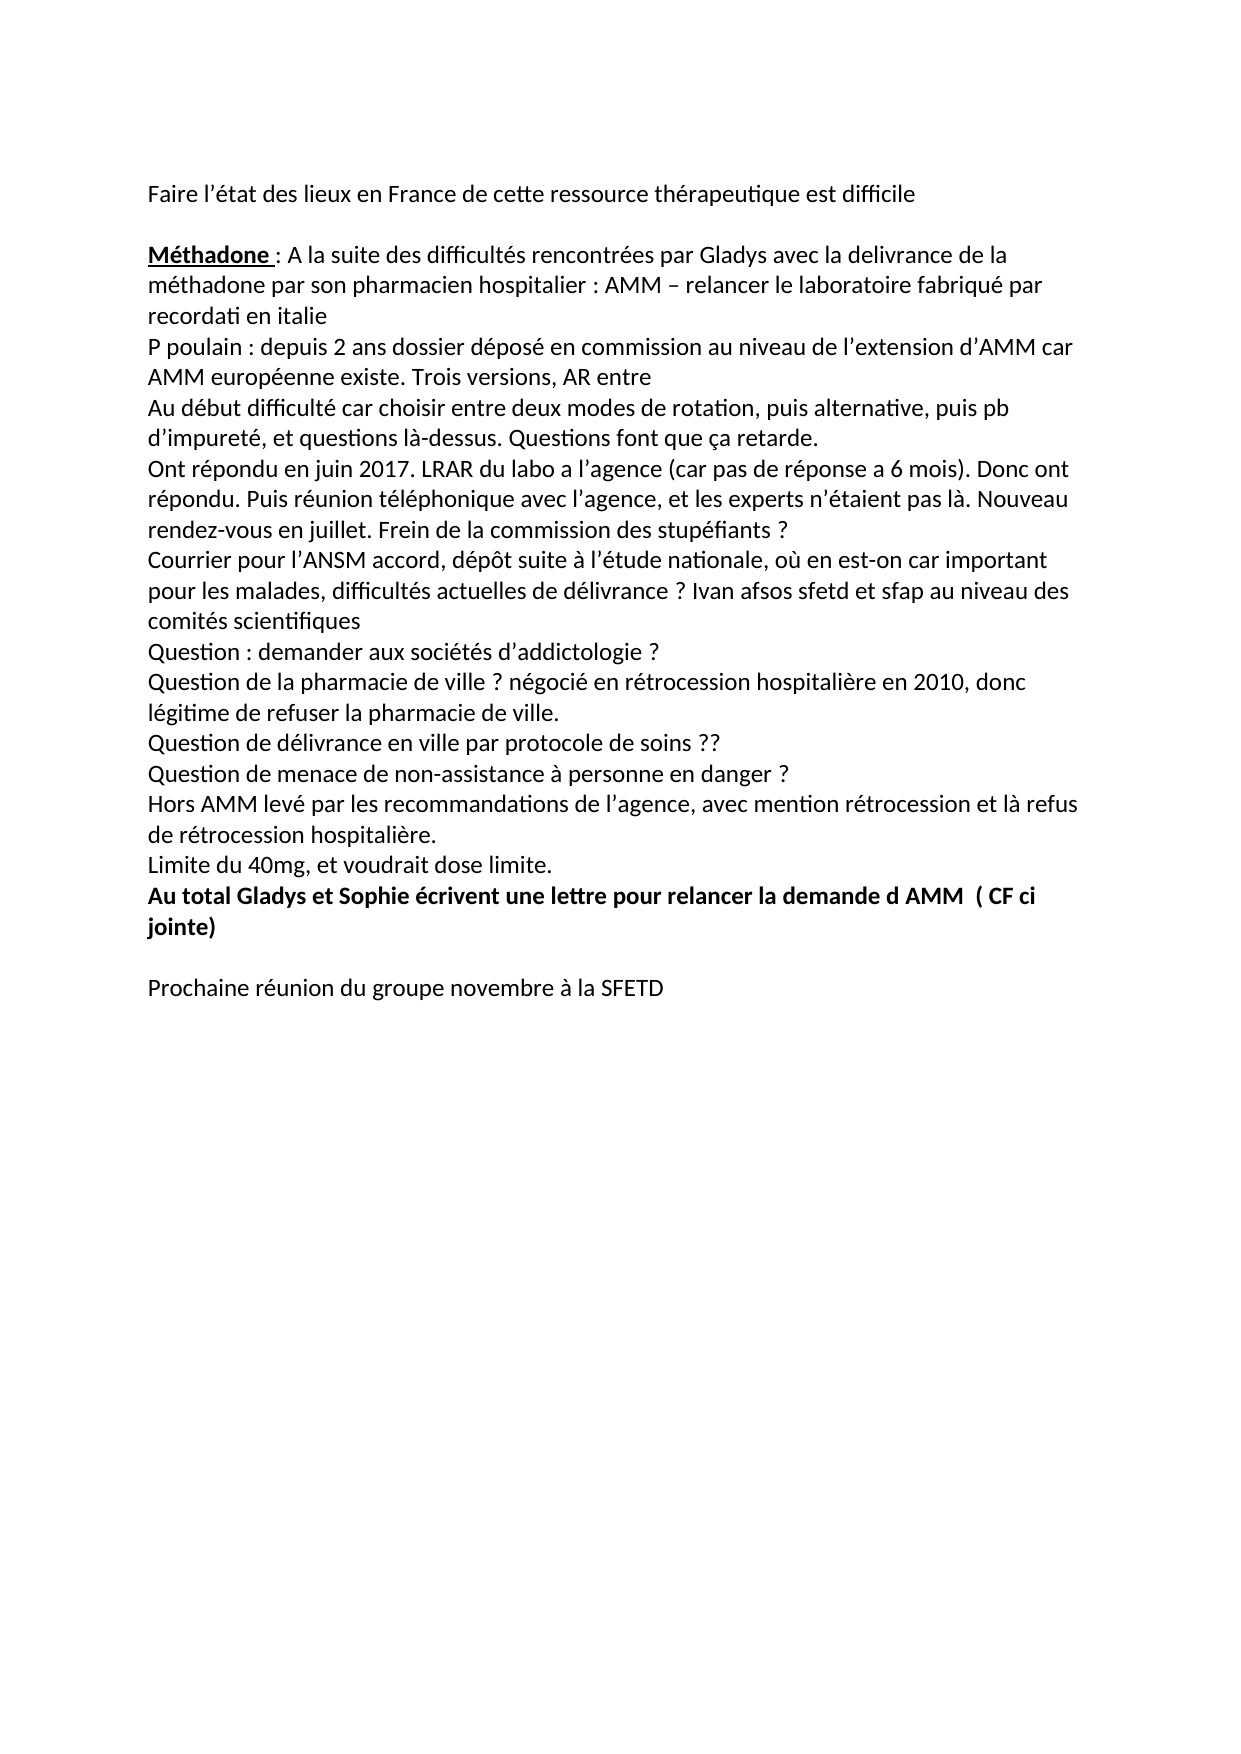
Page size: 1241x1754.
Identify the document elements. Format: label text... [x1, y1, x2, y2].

text P poulain : depuis 2 ans dossier déposé en commission au niveau de l’extension d’AMM car AMM européenne existe. Trois versions, AR entre [148, 331, 1093, 392]
text Méthadone : A la suite des difficultés rencontrées par Gladys avec la delivrance de la méthadone par son pharmacien hospitalier : AMM – relancer le laboratoire fabriqué par recordati en italie [148, 239, 1093, 331]
text Question de menace de non-assistance à personne en danger ? [148, 758, 1093, 788]
text Hors AMM levé par les recommandations de l’agence, avec mention rétrocession et là refus de rétrocession hospitalière. [148, 788, 1093, 849]
text Prochaine réunion du groupe novembre à la SFETD [148, 972, 1093, 1002]
text Limite du 40mg, et voudrait dose limite. [148, 849, 1093, 880]
text Courrier pour l’ANSM accord, dépôt suite à l’étude nationale, où en est-on car important pour les malades, difficultés actuelles de délivrance ? Ivan afsos sfetd et sfap au niveau des comités scientifiques [148, 544, 1093, 636]
text Question de délivrance en ville par protocole de soins ?? [148, 727, 1093, 758]
text Au début difficulté car choisir entre deux modes de rotation, puis alternative, puis pb d’impureté, et questions là-dessus. Questions font que ça retarde. [148, 392, 1093, 453]
text Question de la pharmacie de ville ? négocié en rétrocession hospitalière en 2010, donc légitime de refuser la pharmacie de ville. [148, 666, 1093, 727]
text Faire l’état des lieux en France de cette ressource thérapeutique est difficile [148, 178, 1093, 209]
text Question : demander aux sociétés d’addictologie ? [148, 636, 1093, 666]
text Au total Gladys et Sophie écrivent une lettre pour relancer la demande d AMM ( CF ci jointe) [148, 880, 1093, 941]
text Ont répondu en juin 2017. LRAR du labo a l’agence (car pas de réponse a 6 mois). Donc ont répondu. Puis réunion téléphonique avec l’agence, et les experts n’étaient pas là. Nouveau rendez-vous en juillet. Frein de la commission des stupéfiants ? [148, 453, 1093, 544]
